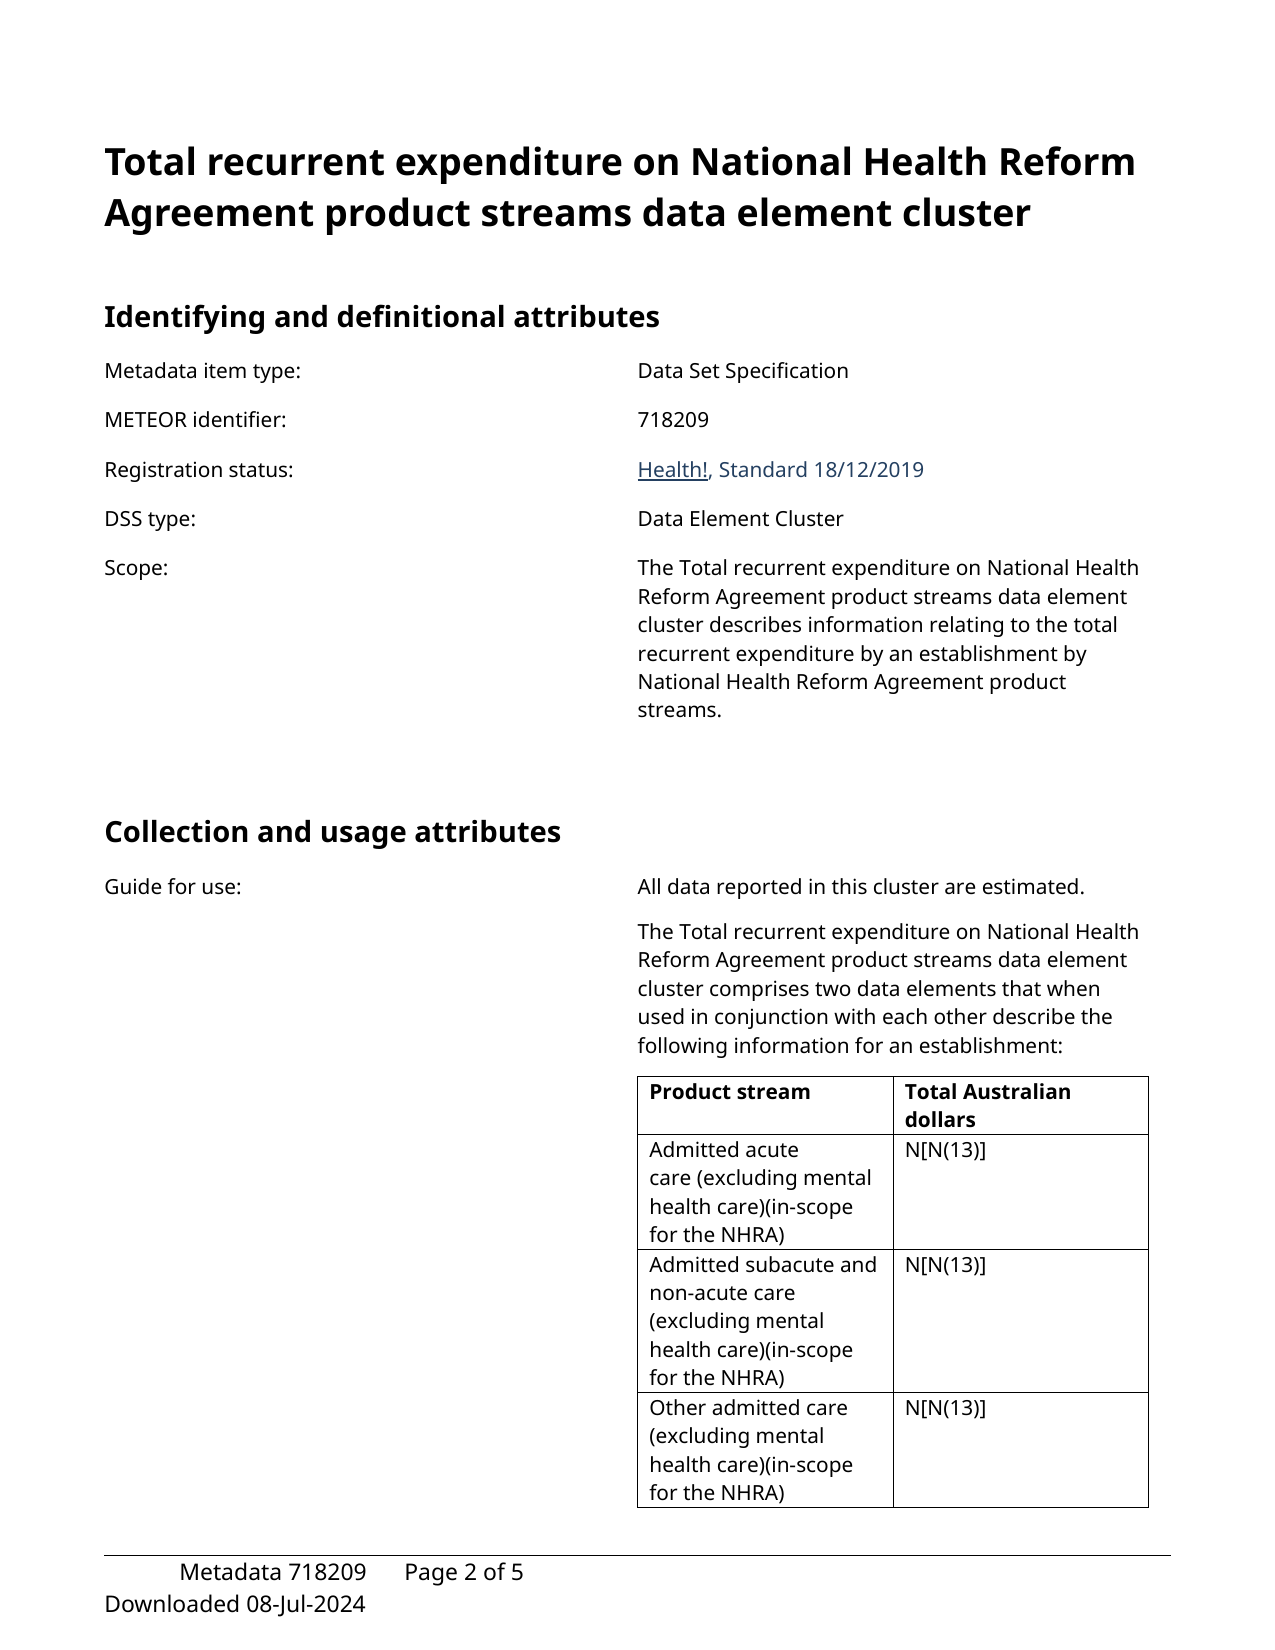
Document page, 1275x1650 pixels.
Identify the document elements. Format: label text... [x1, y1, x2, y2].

table_cell The Total recurrent expenditure on National Health Reform Agreement product streams data element cluster describes information relating to the total recurrent expenditure by an establishment by National Health Reform Agreement product streams. [626, 543, 1159, 734]
table_cell Metadata item type: [93, 346, 626, 395]
table_cell Guide for use: [93, 862, 626, 1518]
table_cell Health!, Standard 18/12/2019 [626, 445, 1159, 494]
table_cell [626, 862, 1159, 1518]
table_cell DSS type: [93, 494, 626, 543]
table_header Collection and usage attributes [93, 766, 1159, 862]
table_cell Data Set Specification [626, 346, 1159, 395]
table_cell 718209 [626, 395, 1159, 444]
table_cell METEOR identifier: [93, 395, 626, 444]
table_cell Registration status: [93, 445, 626, 494]
subtitle Total recurrent expenditure on National Health Reform Agreement product streams data element cluster [104, 135, 1171, 237]
table_header Identifying and definitional attributes [93, 250, 1159, 346]
table_cell Data Element Cluster [626, 494, 1159, 543]
table_cell Scope: [93, 543, 626, 734]
